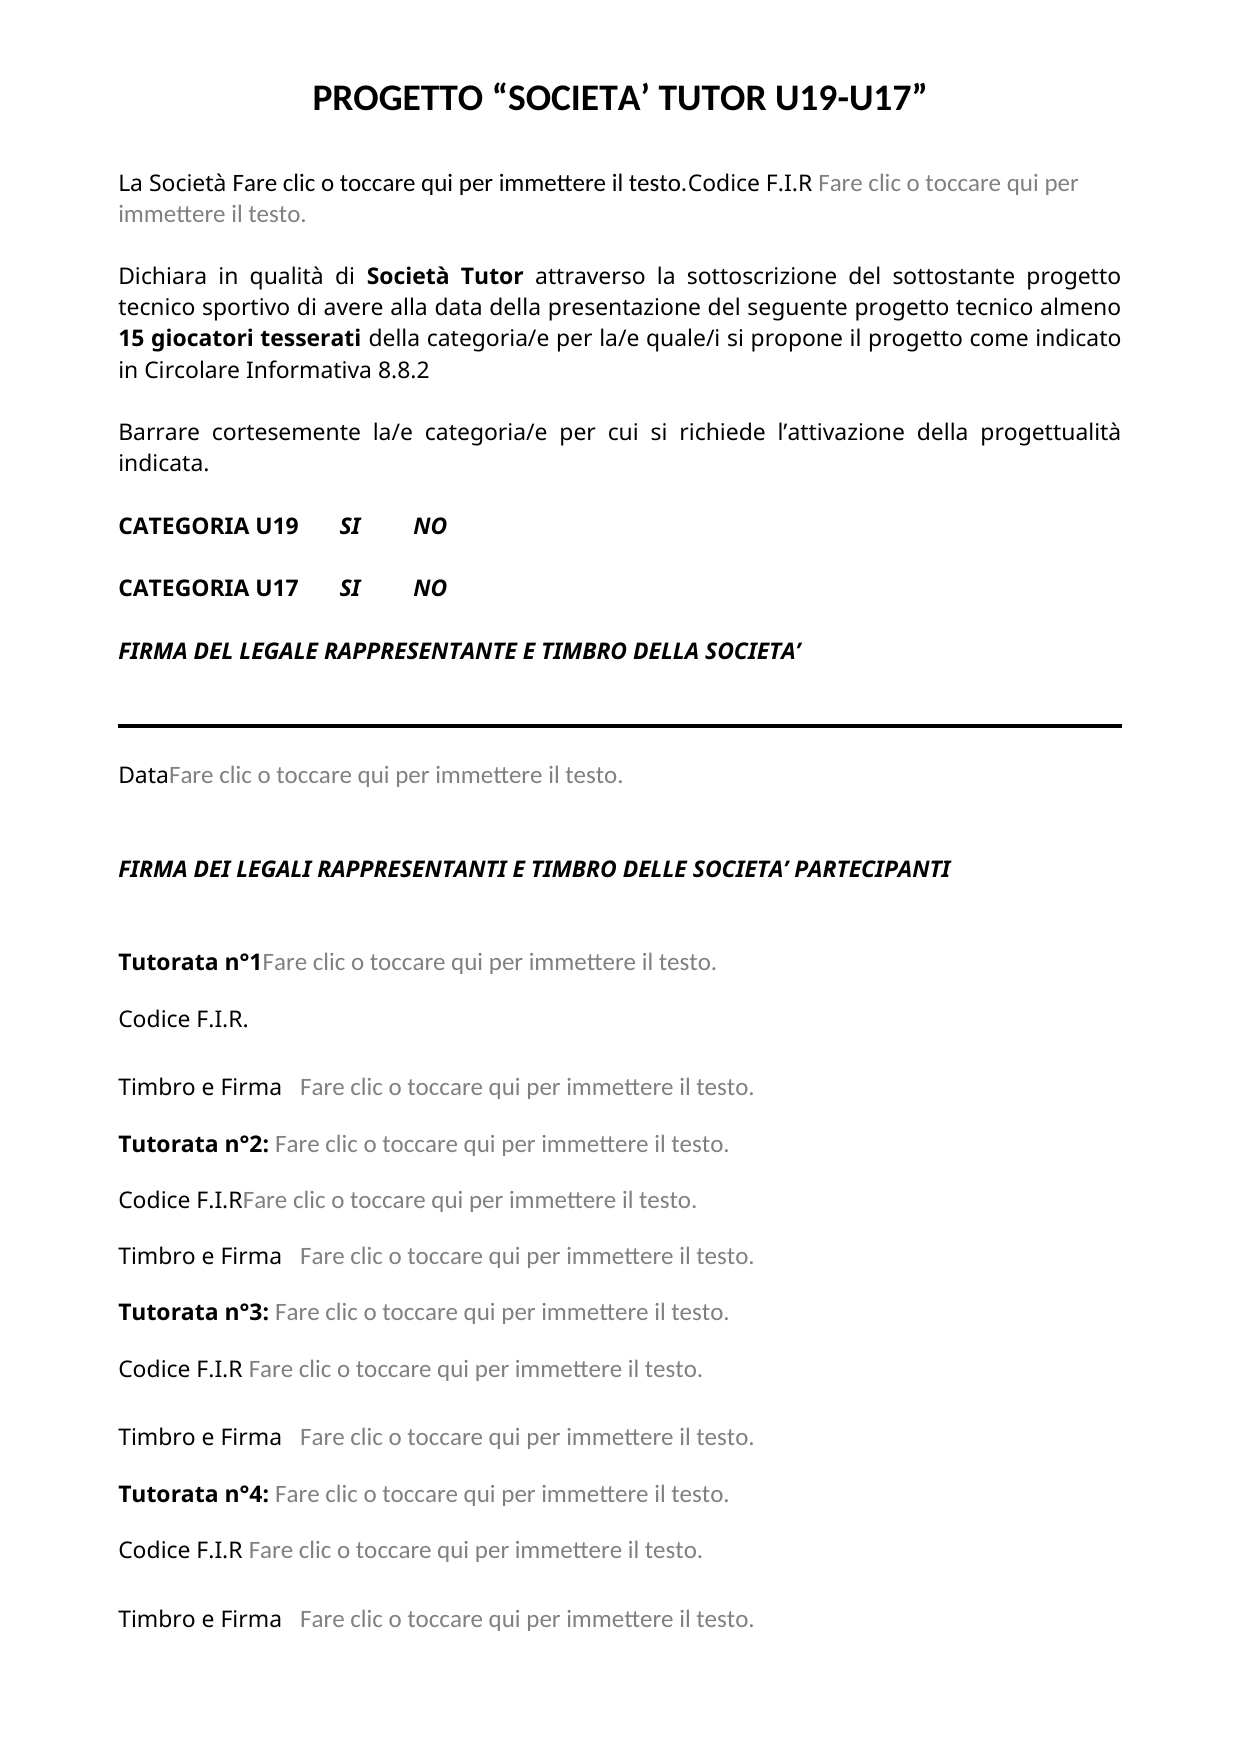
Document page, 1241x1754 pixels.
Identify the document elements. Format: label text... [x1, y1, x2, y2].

text La Società Codice F.I.R [118, 167, 1122, 229]
text Tutorata n°2: [118, 1128, 1122, 1159]
text Timbro e Firma [118, 1603, 1122, 1634]
text Data [118, 759, 1122, 790]
text Barrare cortesemente la/e categoria/e per cui si richiede l’attivazione della progettualità indicata. [118, 416, 1122, 479]
text FIRMA DEI LEGALI RAPPRESENTANTI E TIMBRO DELLE SOCIETA’ PARTECIPANTI [118, 853, 1122, 884]
text Codice F.I.R [118, 1184, 1122, 1215]
text Timbro e Firma [118, 1240, 1122, 1271]
text Timbro e Firma [118, 1421, 1122, 1453]
text Dichiara in qualità di Società Tutor attraverso la sottoscrizione del sottostante progetto tecnico sportivo di avere alla data della presentazione del seguente progetto tecnico almeno 15 giocatori tesserati della categoria/e per la/e quale/i si propone il progetto come indicato in Circolare Informativa 8.8.2 [118, 260, 1122, 385]
text Codice F.I.R. [118, 1003, 1122, 1034]
text Codice F.I.R [118, 1353, 1122, 1384]
text Tutorata n°1 [118, 946, 1122, 978]
text CATEGORIA U17 SI NO [118, 572, 1122, 604]
text CATEGORIA U19 SI NO [118, 510, 1122, 541]
text Codice F.I.R [118, 1534, 1122, 1565]
text Timbro e Firma [118, 1071, 1122, 1103]
text FIRMA DEL LEGALE RAPPRESENTANTE E TIMBRO DELLA SOCIETA’ [118, 635, 1122, 666]
text Tutorata n°4: [118, 1478, 1122, 1509]
text Tutorata n°3: [118, 1296, 1122, 1328]
